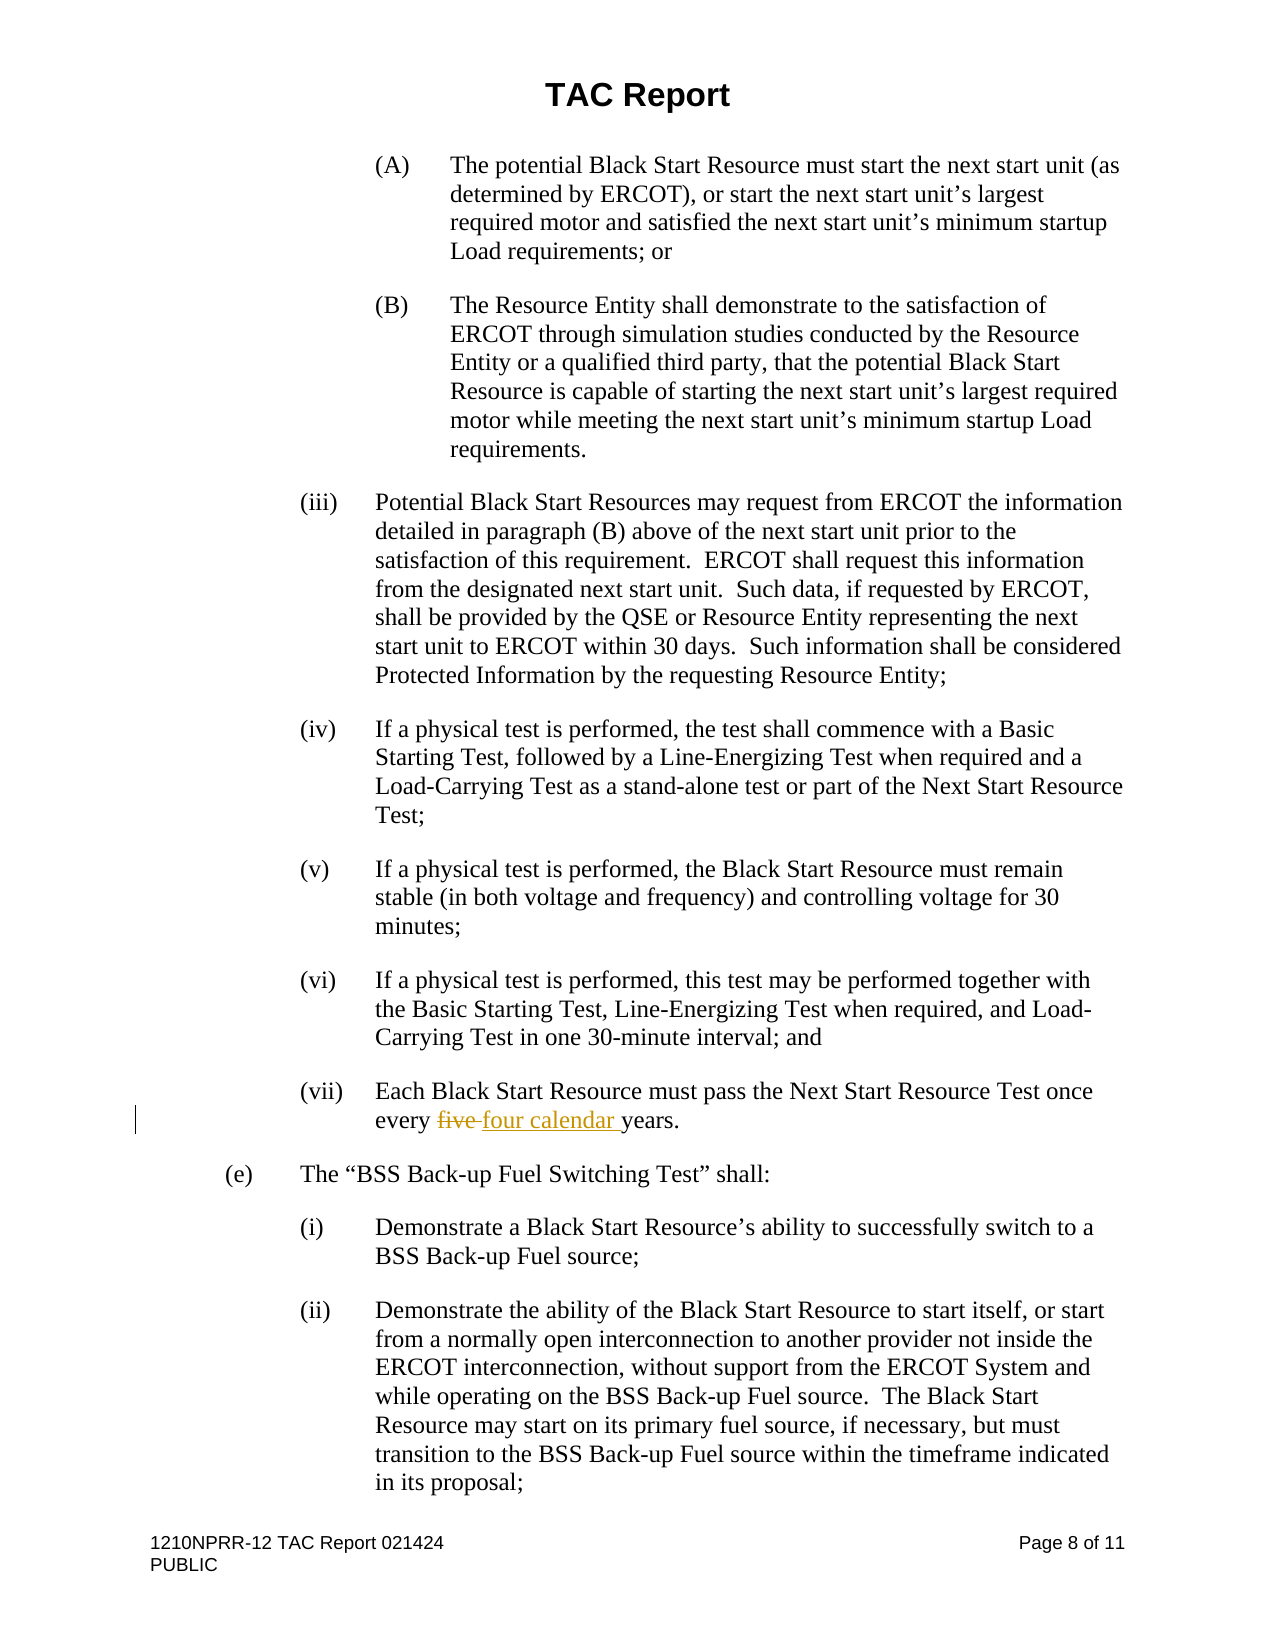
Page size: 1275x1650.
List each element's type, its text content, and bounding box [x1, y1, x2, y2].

list (A) The potential Black Start Resource must start the next start unit (as determined by ERCOT), or start the next start unit’s largest required motor and satisfied the next start unit’s minimum startup Load requirements; or [375, 150, 1125, 265]
text (ii) Demonstrate the ability of the Black Start Resource to start itself, or start from a normally open interconnection to another provider not inside the ERCOT interconnection, without support from the ERCOT System and while operating on the BSS Back-up Fuel source. The Black Start Resource may start on its primary fuel source, if necessary, but must transition to the BSS Back-up Fuel source within the timeframe indicated in its proposal; [300, 1295, 1125, 1496]
list (iii) Potential Black Start Resources may request from ERCOT the information detailed in paragraph (B) above of the next start unit prior to the satisfaction of this requirement. ERCOT shall request this information from the designated next start unit. Such data, if requested by ERCOT, shall be provided by the QSE or Resource Entity representing the next start unit to ERCOT within 30 days. Such information shall be considered Protected Information by the requesting Resource Entity; [300, 487, 1125, 689]
list (vii) Each Black Start Resource must pass the Next Start Resource Test once every years. [300, 1076, 1125, 1134]
text (e) The “BSS Back-up Fuel Switching Test” shall: [225, 1159, 1125, 1187]
list (v) If a physical test is performed, the Black Start Resource must remain stable (in both voltage and frequency) and controlling voltage for 30 minutes; [300, 854, 1125, 940]
text (i) Demonstrate a Black Start Resource’s ability to successfully switch to a BSS Back-up Fuel source; [300, 1212, 1125, 1270]
list (B) The Resource Entity shall demonstrate to the satisfaction of ERCOT through simulation studies conducted by the Resource Entity or a qualified third party, that the potential Black Start Resource is capable of starting the next start unit’s largest required motor while meeting the next start unit’s minimum startup Load requirements. [375, 290, 1125, 462]
list (vi) If a physical test is performed, this test may be performed together with the Basic Starting Test, Line-Energizing Test when required, and Load-Carrying Test in one 30-minute interval; and [300, 965, 1125, 1051]
list (iv) If a physical test is performed, the test shall commence with a Basic Starting Test, followed by a Line-Energizing Test when required and a Load-Carrying Test as a stand-alone test or part of the Next Start Resource Test; [300, 714, 1125, 829]
